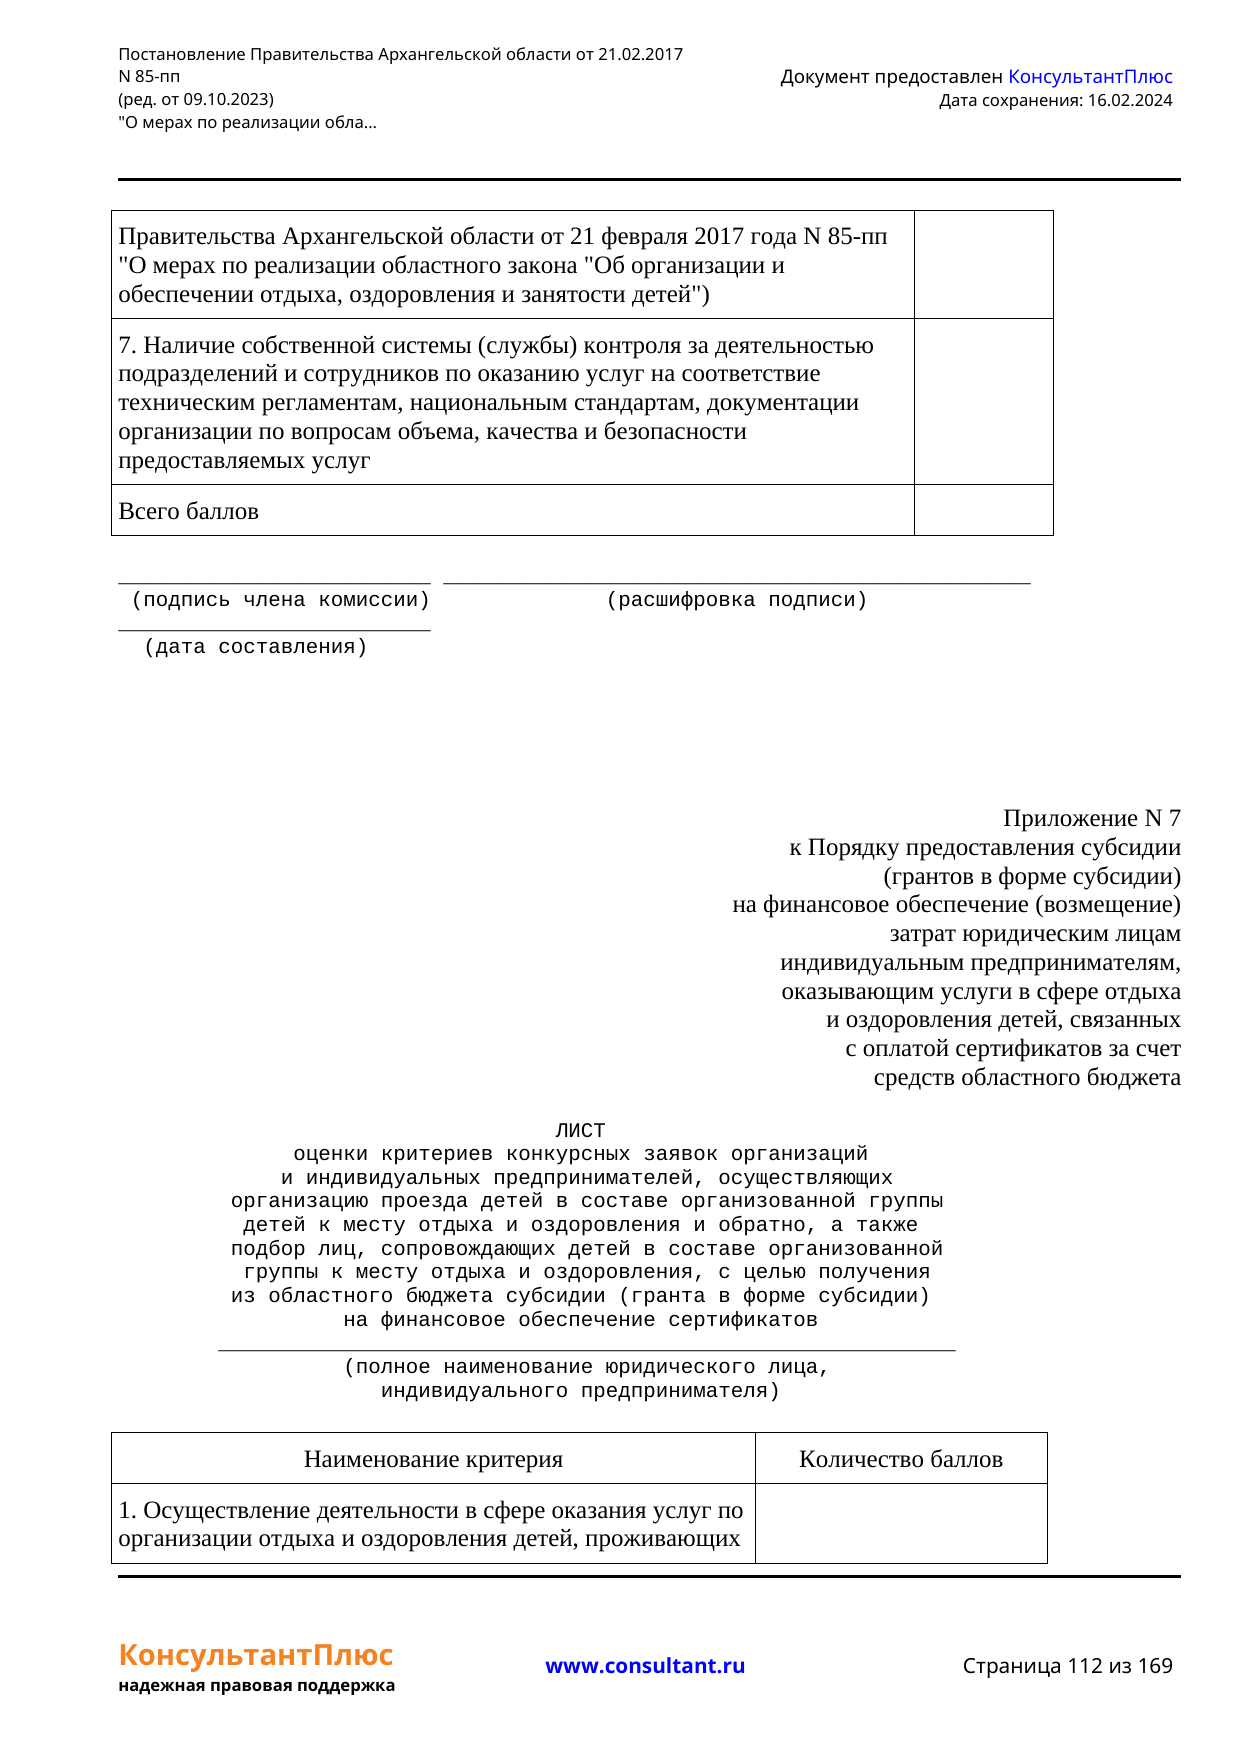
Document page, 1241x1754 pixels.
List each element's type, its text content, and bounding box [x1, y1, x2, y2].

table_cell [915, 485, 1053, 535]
text (полное наименование юридического лица, [118, 1356, 1181, 1380]
text (грантов в форме субсидии) [118, 861, 1181, 889]
text к Порядку предоставления субсидии [118, 832, 1181, 861]
text организацию проезда детей в составе организованной группы [118, 1191, 1181, 1214]
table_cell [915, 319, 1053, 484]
text средств областного бюджета [118, 1062, 1181, 1091]
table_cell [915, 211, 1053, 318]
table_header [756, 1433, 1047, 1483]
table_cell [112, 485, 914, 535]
text на финансовое обеспечение сертификатов [118, 1309, 1181, 1332]
text оценки критериев конкурсных заявок организаций [118, 1143, 1181, 1167]
text группы к месту отдыха и оздоровления, с целью получения [118, 1261, 1181, 1285]
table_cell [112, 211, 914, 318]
text и индивидуальных предпринимателей, осуществляющих [118, 1167, 1181, 1191]
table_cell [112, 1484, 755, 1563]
text затрат юридическим лицам [118, 918, 1181, 947]
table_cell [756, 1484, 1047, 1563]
text индивидуального предпринимателя) [118, 1380, 1181, 1403]
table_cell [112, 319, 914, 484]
text Приложение N 7 [118, 803, 1181, 832]
text и оздоровления детей, связанных [118, 1004, 1181, 1033]
text с оплатой сертификатов за счет [118, 1033, 1181, 1062]
text на финансовое обеспечение (возмещение) [118, 889, 1181, 918]
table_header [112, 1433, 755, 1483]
text (дата составления) [118, 636, 1181, 659]
text детей к месту отдыха и оздоровления и обратно, а также [118, 1214, 1181, 1238]
text из областного бюджета субсидии (гранта в форме субсидии) [118, 1285, 1181, 1309]
text ___________________________________________________________ [118, 1332, 1181, 1356]
text индивидуальным предпринимателям, [118, 947, 1181, 976]
text подбор лиц, сопровождающих детей в составе организованной [118, 1238, 1181, 1261]
text _________________________ [118, 612, 1181, 636]
text оказывающим услуги в сфере отдыха [118, 976, 1181, 1004]
text (подпись члена комиссии) (расшифровка подписи) [118, 589, 1181, 612]
text _________________________ _______________________________________________ [118, 565, 1181, 589]
text ЛИСТ [118, 1119, 1181, 1143]
